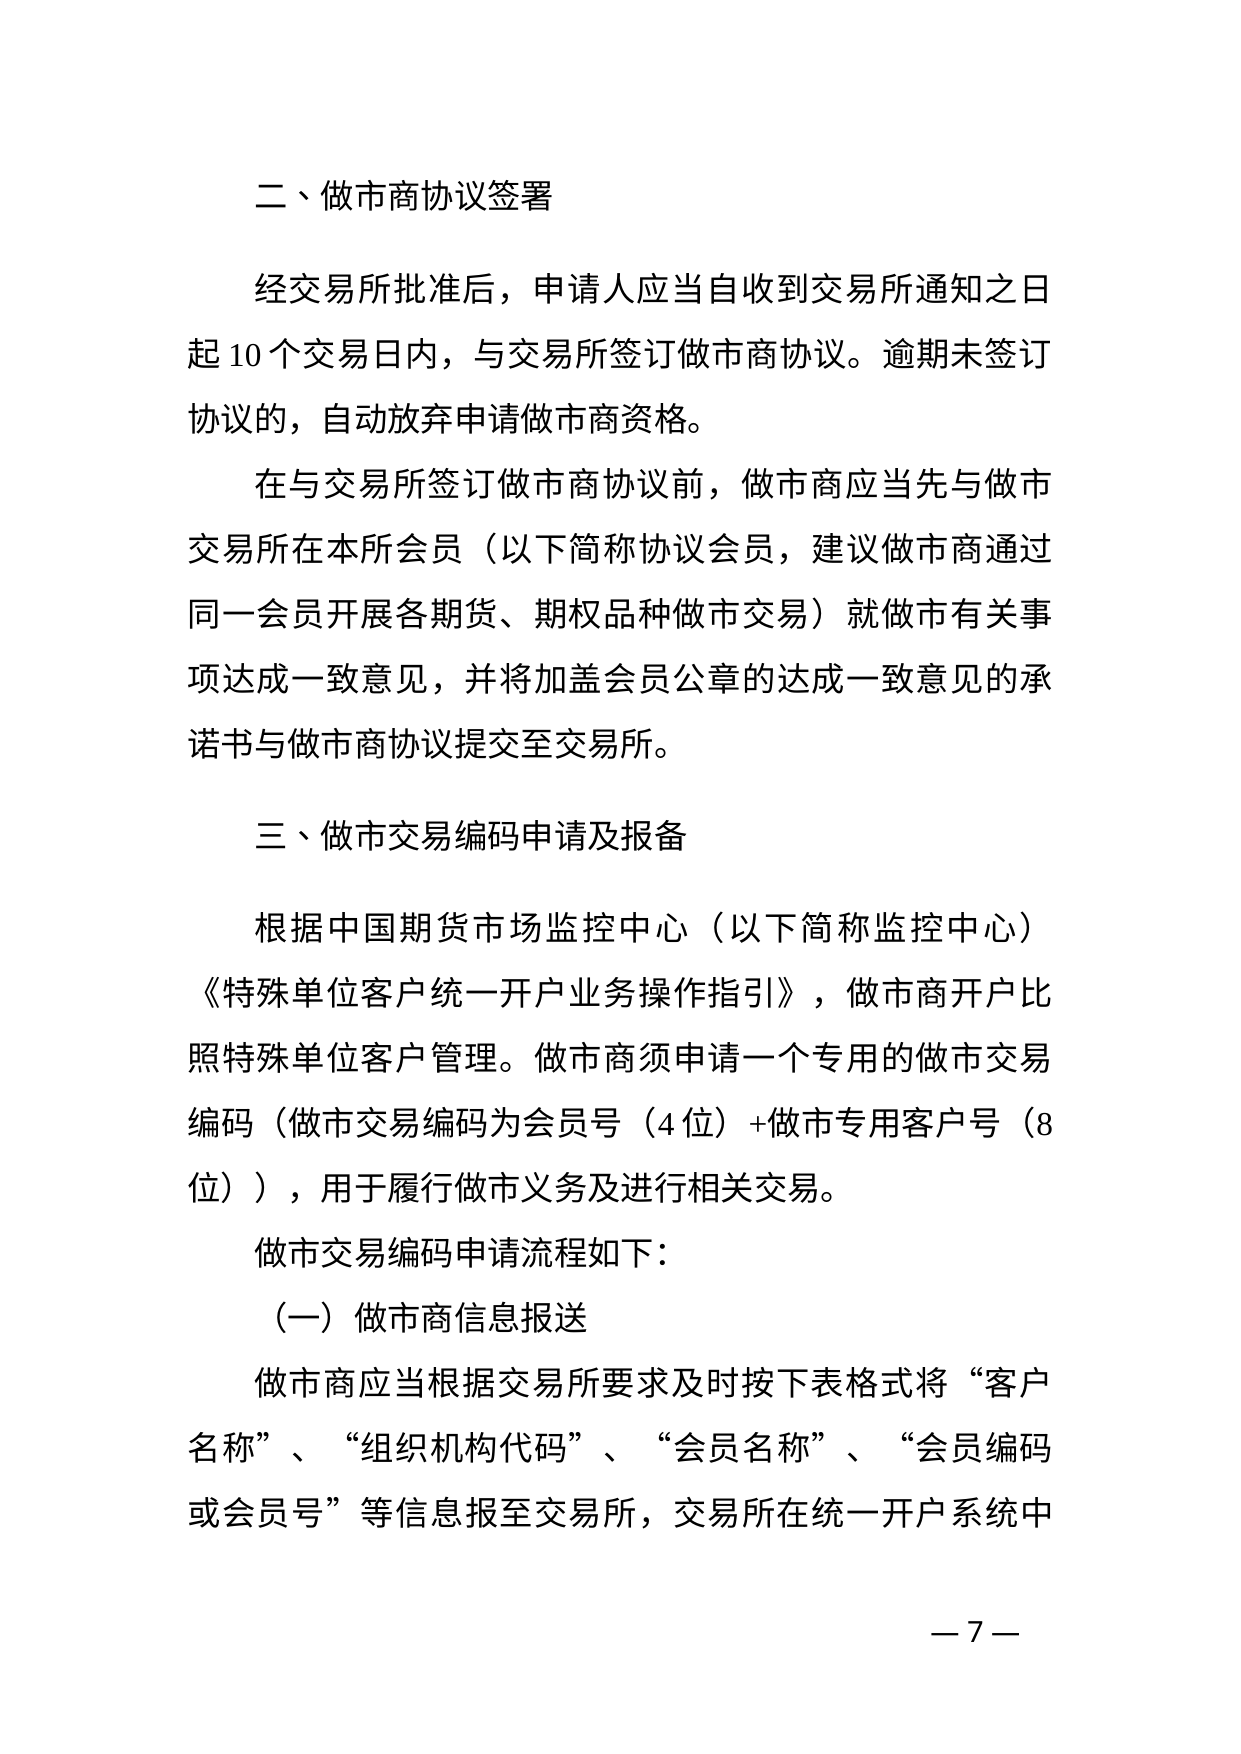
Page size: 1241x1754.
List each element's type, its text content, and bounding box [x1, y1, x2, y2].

text 在与交易所签订做市商协议前，做市商应当先与做市交易所在本所会员（以下简称协议会员，建议做市商通过同一会员开展各期货、期权品种做市交易）就做市有关事项达成一致意见，并将加盖会员公章的达成一致意见的承诺书与做市商协议提交至交易所。 [187, 449, 1053, 774]
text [187, 1348, 1053, 1543]
text 做市交易编码申请流程如下： [187, 1218, 1053, 1283]
subtitle 三、做市交易编码申请及报备 [187, 801, 1053, 866]
text （一）做市商信息报送 [187, 1283, 1053, 1348]
subtitle 二、做市商协议签署 [187, 162, 1053, 227]
text 根据中国期货市场监控中心（以下简称监控中心）《特殊单位客户统一开户业务操作指引》，做市商开户比照特殊单位客户管理。做市商须申请一个专用的做市交易编码（做市交易编码为会员号（4位）+做市专用客户号（8位）），用于履行做市义务及进行相关交易。 [187, 893, 1053, 1218]
text 经交易所批准后，申请人应当自收到交易所通知之日起10个交易日内，与交易所签订做市商协议。逾期未签订协议的，自动放弃申请做市商资格。 [187, 254, 1053, 449]
